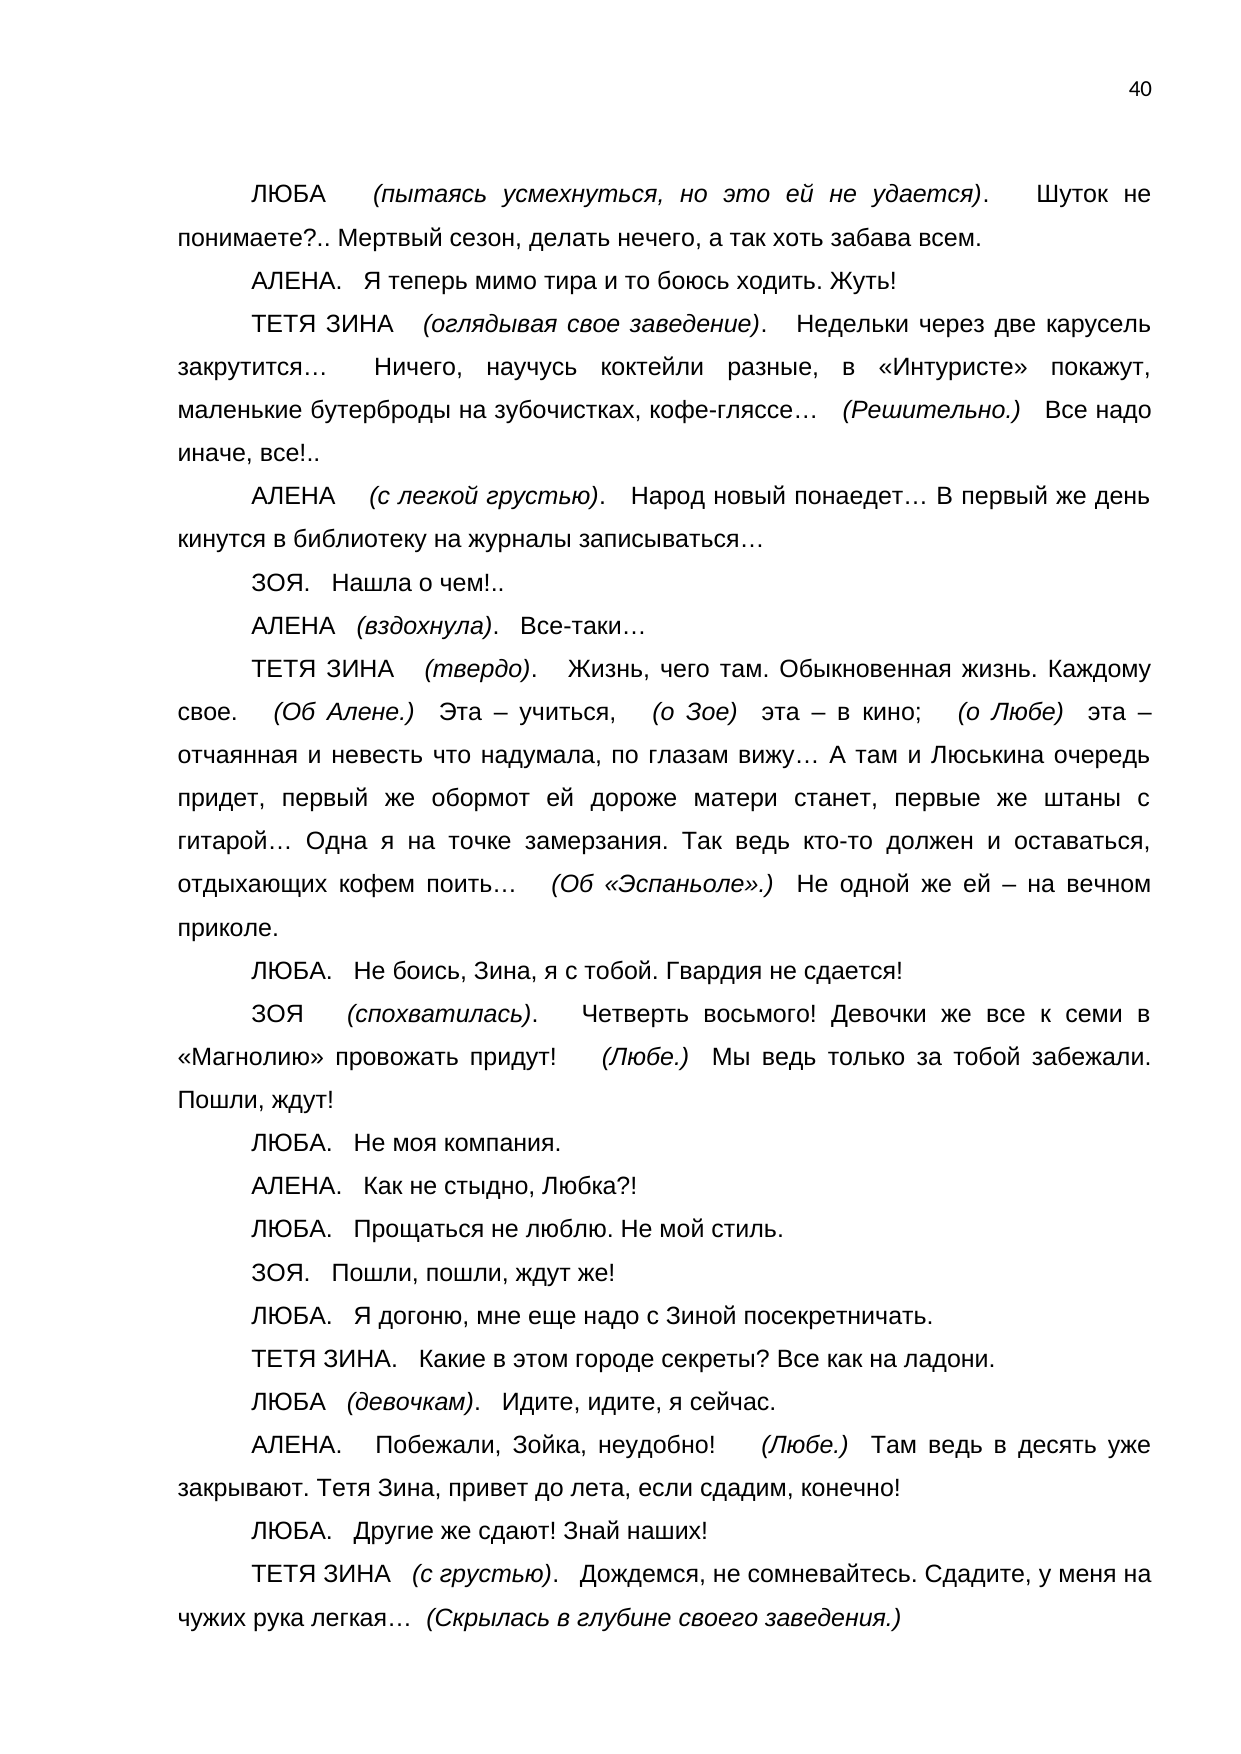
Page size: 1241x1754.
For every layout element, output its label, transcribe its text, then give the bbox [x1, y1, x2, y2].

text ТЕТЯ ЗИНА (с грустью). Дождемся, не сомневайтесь. Сдадите, у меня на чужих рука легкая… (Скрылась в глубине своего заведения.) [177, 1559, 1152, 1631]
text ЛЮБА (пытаясь усмехнуться, но это ей не удается). Шуток не понимаете?.. Мертвый сезон, делать нечего, а так хоть забава всем. [177, 179, 1152, 251]
text АЛЕНА. Я теперь мимо тира и то боюсь ходить. Жуть! [177, 266, 1152, 294]
text ЛЮБА. Не боись, Зина, я с тобой. Гвардия не сдается! [177, 956, 1152, 984]
text ЛЮБА (девочкам). Идите, идите, я сейчас. [177, 1387, 1152, 1416]
text АЛЕНА (с легкой грустью). Народ новый понаедет… В первый же день кинутся в библиотеку на журналы записываться… [177, 481, 1152, 553]
text ЛЮБА. Прощаться не люблю. Не мой стиль. [177, 1214, 1152, 1243]
text ТЕТЯ ЗИНА (оглядывая свое заведение). Недельки через две карусель закрутится… Ничего, научусь коктейли разные, в «Интуристе» покажут, маленькие бутерброды на зубочистках, кофе-гляссе… (Решительно.) Все надо иначе, все!.. [177, 309, 1152, 467]
text АЛЕНА. Как не стыдно, Любка?! [177, 1171, 1152, 1200]
text ЛЮБА. Другие же сдают! Знай наших! [177, 1516, 1152, 1545]
text ЗОЯ. Нашла о чем!.. [177, 568, 1152, 596]
text ТЕТЯ ЗИНА. Какие в этом городе секреты? Все как на ладони. [177, 1344, 1152, 1373]
text ЗОЯ. Пошли, пошли, ждут же! [177, 1258, 1152, 1286]
text ЗОЯ (спохватилась). Четверть восьмого! Девочки же все к семи в «Магнолию» провожать придут! (Любе.) Мы ведь только за тобой забежали. Пошли, ждут! [177, 999, 1152, 1114]
text ЛЮБА. Не моя компания. [177, 1128, 1152, 1157]
text АЛЕНА (вздохнула). Все-таки… [177, 611, 1152, 639]
text ЛЮБА. Я догоню, мне еще надо с Зиной посекретничать. [177, 1301, 1152, 1329]
text АЛЕНА. Побежали, Зойка, неудобно! (Любе.) Там ведь в десять уже закрывают. Тетя Зина, привет до лета, если сдадим, конечно! [177, 1430, 1152, 1502]
text ТЕТЯ ЗИНА (твердо). Жизнь, чего там. Обыкновенная жизнь. Каждому свое. (Об Алене.) Эта – учиться, (о Зое) эта – в кино; (о Любе) эта – отчаянная и невесть что надумала, по глазам вижу… А там и Люськина очередь придет, первый же обормот ей дороже матери станет, первые же штаны с гитарой… Одна я на точке замерзания. Так ведь кто-то должен и оставаться, отдыхающих кофем поить… (Об «Эспаньоле».) Не одной же ей – на вечном приколе. [177, 654, 1152, 941]
